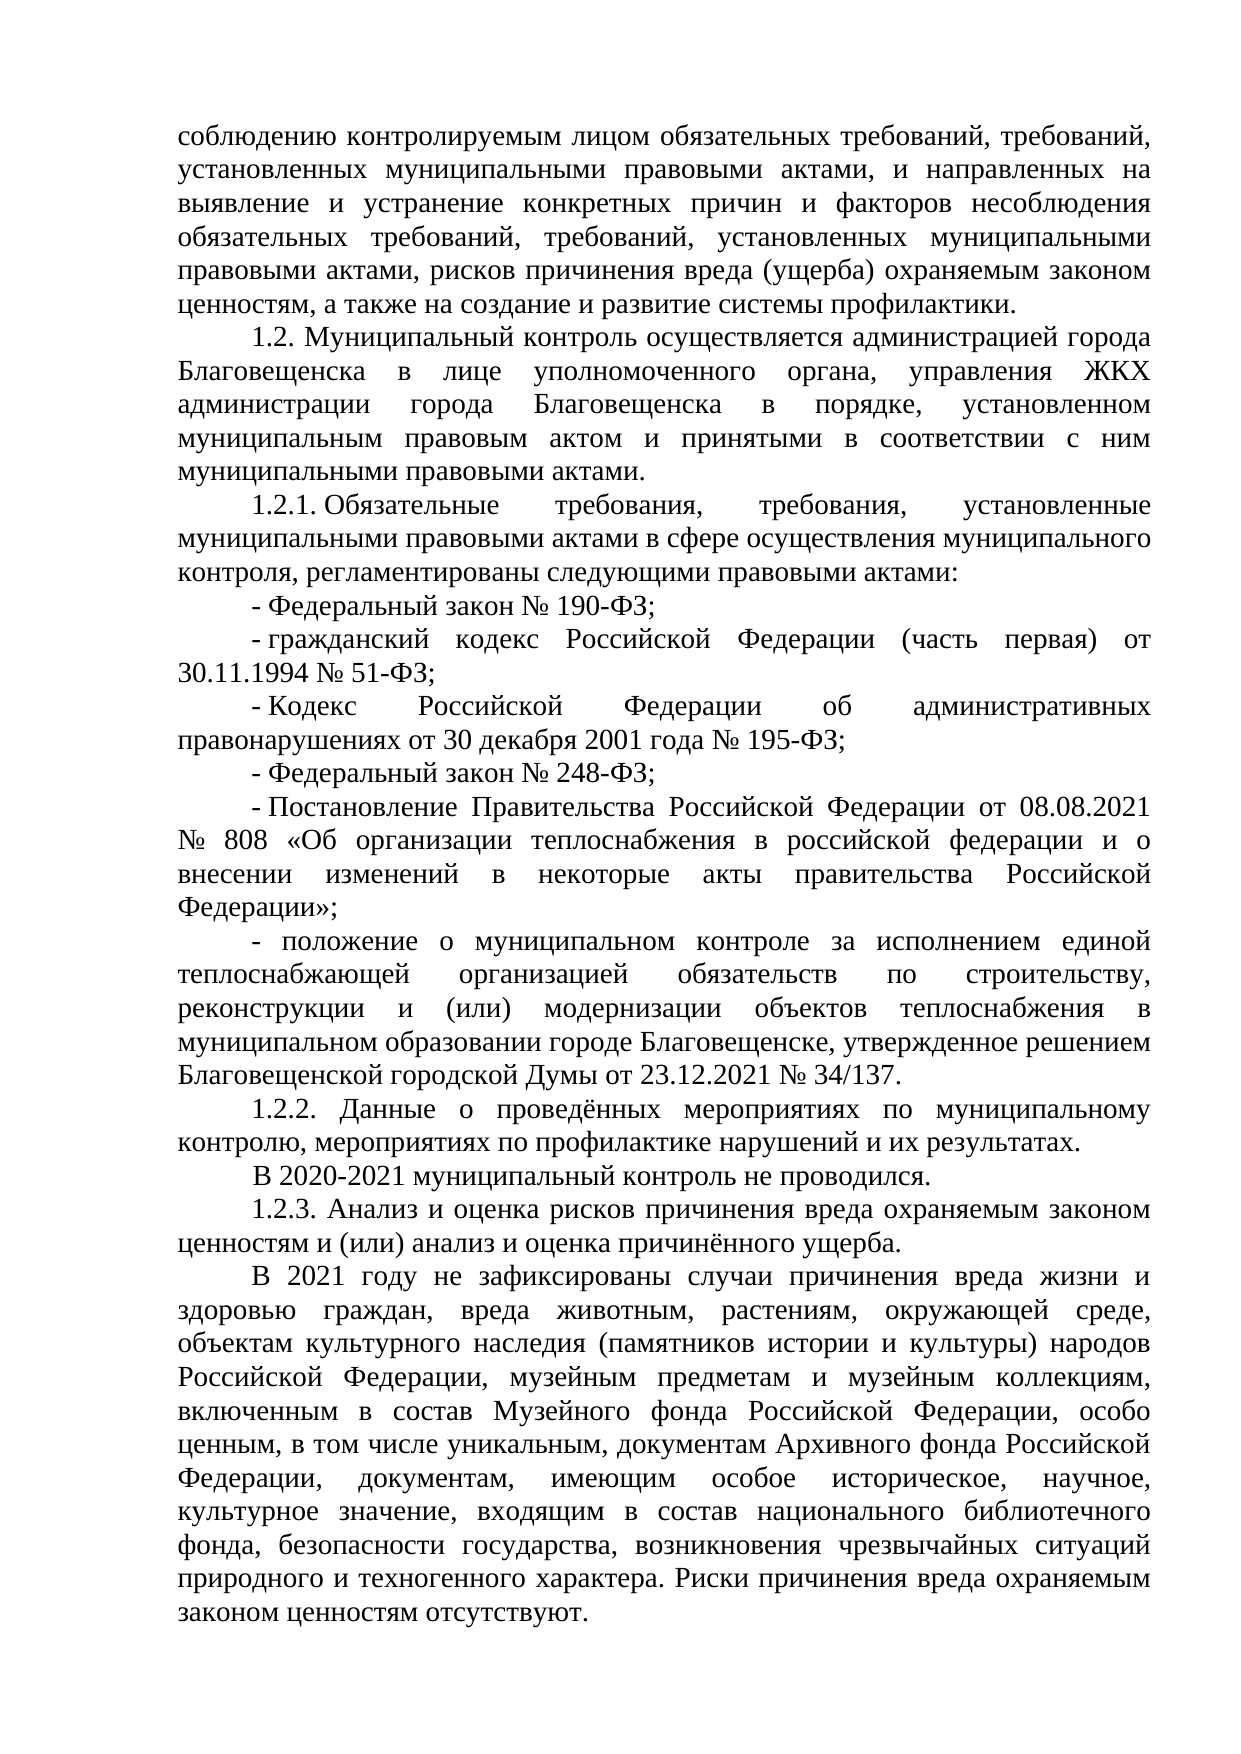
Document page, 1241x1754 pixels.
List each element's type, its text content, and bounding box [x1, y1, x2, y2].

text В 2020-2021 муниципальный контроль не проводился. [177, 1158, 1152, 1191]
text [177, 118, 1152, 319]
text - Постановление Правительства Российской Федерации от 08.08.2021 № 808 «Об организации теплоснабжения в российской федерации и о внесении изменений в некоторые акты правительства Российской Федерации»; [177, 789, 1152, 923]
text 1.2. Муниципальный контроль осуществляется администрацией города Благовещенска в лице уполномоченного органа, управления ЖКХ администрации города Благовещенска в порядке, установленном муниципальным правовым актом и принятыми в соответствии с ним муниципальными правовыми актами. [177, 319, 1152, 487]
text - Федеральный закон № 190-ФЗ; [177, 588, 1152, 621]
text 1.2.1. Обязательные требования, требования, установленные муниципальными правовыми актами в сфере осуществления муниципального контроля, регламентированы следующими правовыми актами: [177, 487, 1152, 588]
text - Кодекс Российской Федерации об административных правонарушениях от 30 декабря 2001 года № 195-ФЗ; [177, 688, 1152, 755]
text 1.2.2. Данные о проведённых мероприятиях по муниципальному контролю, мероприятиях по профилактике нарушений и их результатах. [177, 1091, 1152, 1158]
text 1.2.3. Анализ и оценка рисков причинения вреда охраняемым законом ценностям и (или) анализ и оценка причинённого ущерба. [177, 1191, 1152, 1258]
text - гражданский кодекс Российской Федерации (часть первая) от 30.11.1994 № 51-ФЗ; [177, 621, 1152, 688]
text - Федеральный закон № 248-ФЗ; [177, 755, 1152, 789]
text В 2021 году не зафиксированы случаи причинения вреда жизни и здоровью граждан, вреда животным, растениям, окружающей среде, объектам культурного наследия (памятников истории и культуры) народов Российской Федерации, музейным предметам и музейным коллекциям, включенным в состав Музейного фонда Российской Федерации, особо ценным, в том числе уникальным, документам Архивного фонда Российской Федерации, документам, имеющим особое историческое, научное, культурное значение, входящим в состав национального библиотечного фонда, безопасности государства, возникновения чрезвычайных ситуаций природного и техногенного характера. Риски причинения вреда охраняемым законом ценностям отсутствуют. [177, 1258, 1152, 1627]
text - положение о муниципальном контроле за исполнением единой теплоснабжающей организацией обязательств по строительству, реконструкции и (или) модернизации объектов теплоснабжения в муниципальном образовании городе Благовещенске, утвержденное решением Благовещенской городской Думы от 23.12.2021 № 34/137. [177, 923, 1152, 1091]
